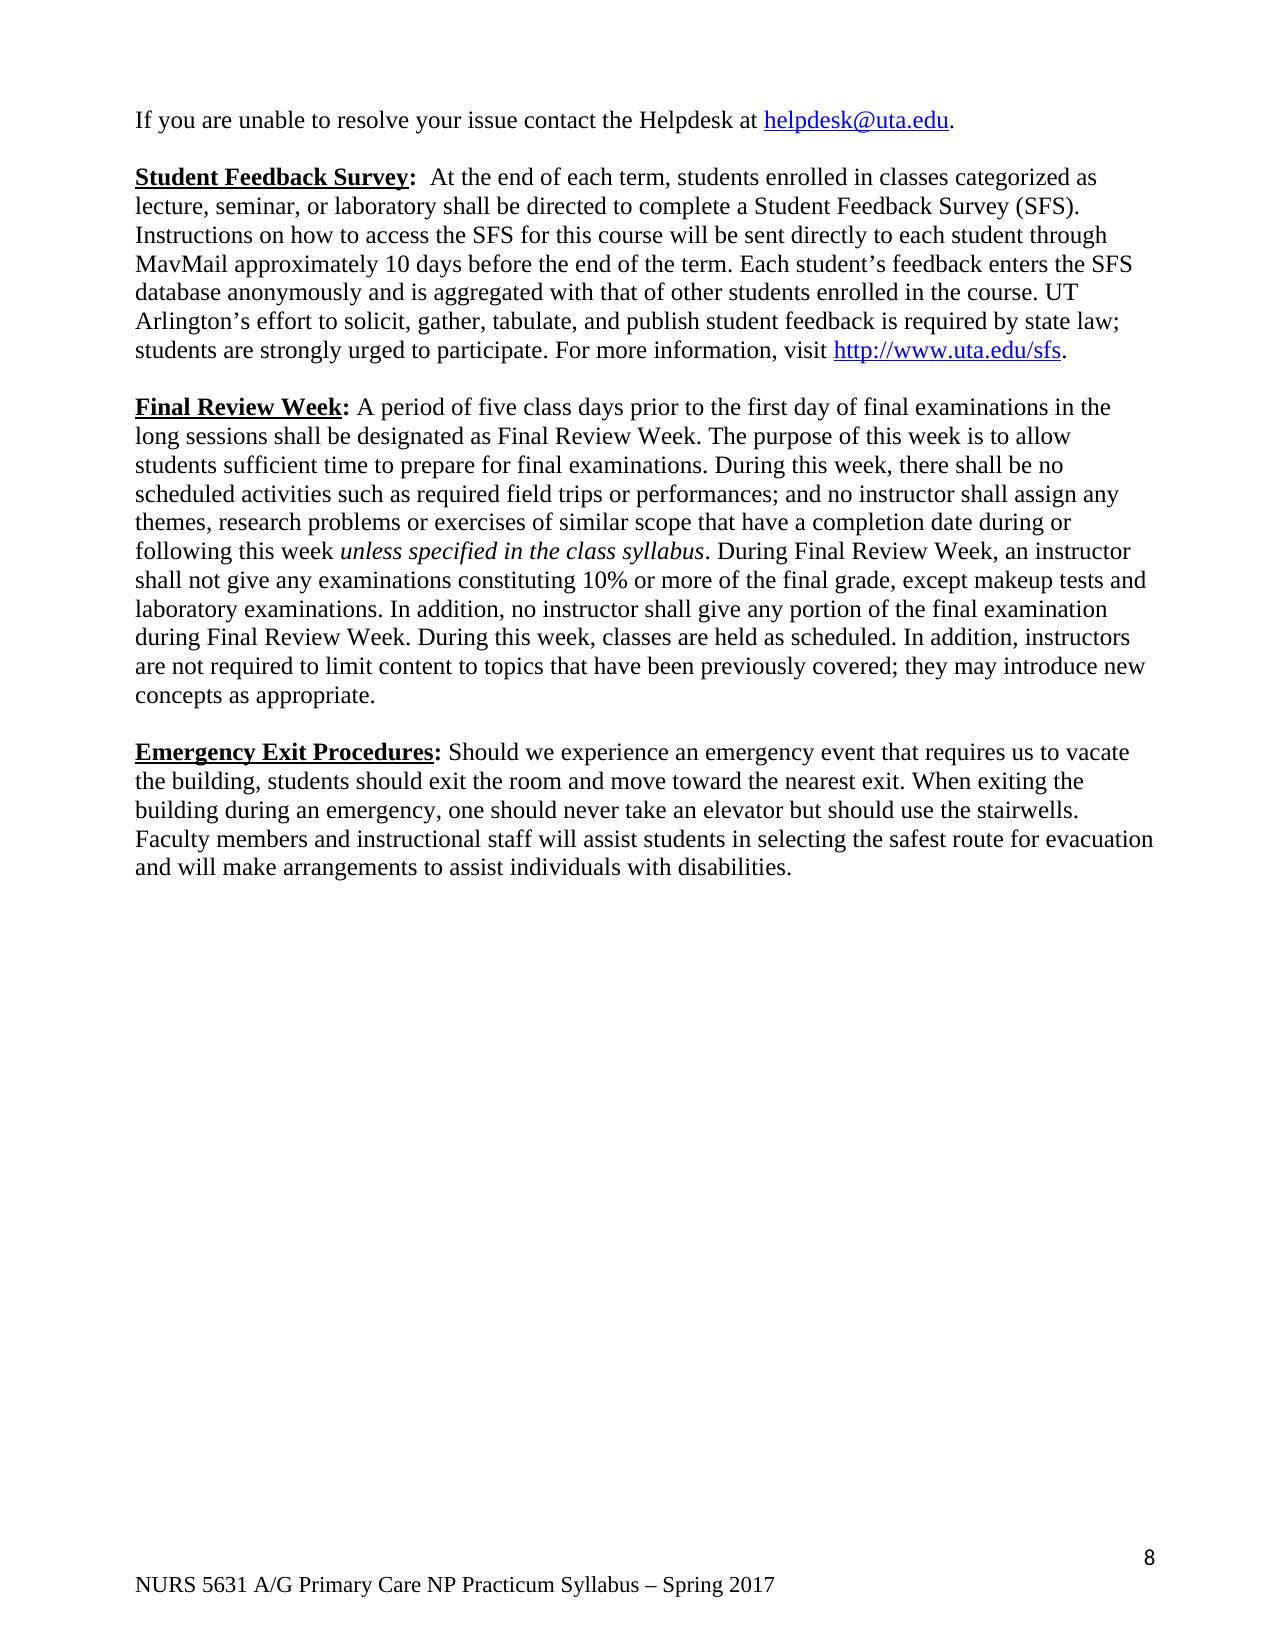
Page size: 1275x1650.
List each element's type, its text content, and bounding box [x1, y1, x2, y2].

text Student Feedback Survey: At the end of each term, students enrolled in classes categorized as lecture, seminar, or laboratory shall be directed to complete a Student Feedback Survey (SFS). Instructions on how to access the SFS for this course will be sent directly to each student through MavMail approximately 10 days before the end of the term. Each student’s feedback enters the SFS database anonymously and is aggregated with that of other students enrolled in the course. UT Arlington’s effort to solicit, gather, tabulate, and publish student feedback is required by state law; students are strongly urged to participate. For more information, visit http://www.uta.edu/sfs. [135, 162, 1155, 364]
text If you are unable to resolve your issue contact the Helpdesk at helpdesk@uta.edu. [135, 105, 1155, 134]
text Final Review Week: A period of five class days prior to the first day of final examinations in the long sessions shall be designated as Final Review Week. The purpose of this week is to allow students sufficient time to prepare for final examinations. During this week, there shall be no scheduled activities such as required field trips or performances; and no instructor shall assign any themes, research problems or exercises of similar scope that have a completion date during or following this week unless specified in the class syllabus. During Final Review Week, an instructor shall not give any examinations constituting 10% or more of the final grade, except makeup tests and laboratory examinations. In addition, no instructor shall give any portion of the final examination during Final Review Week. During this week, classes are held as scheduled. In addition, instructors are not required to limit content to topics that have been previously covered; they may introduce new concepts as appropriate. [135, 392, 1155, 709]
text Emergency Exit Procedures: Should we experience an emergency event that requires us to vacate the building, students should exit the room and move toward the nearest exit. When exiting the building during an emergency, one should never take an elevator but should use the stairwells. Faculty members and instructional staff will assist students in selecting the safest route for evacuation and will make arrangements to assist individuals with disabilities. [135, 737, 1155, 881]
